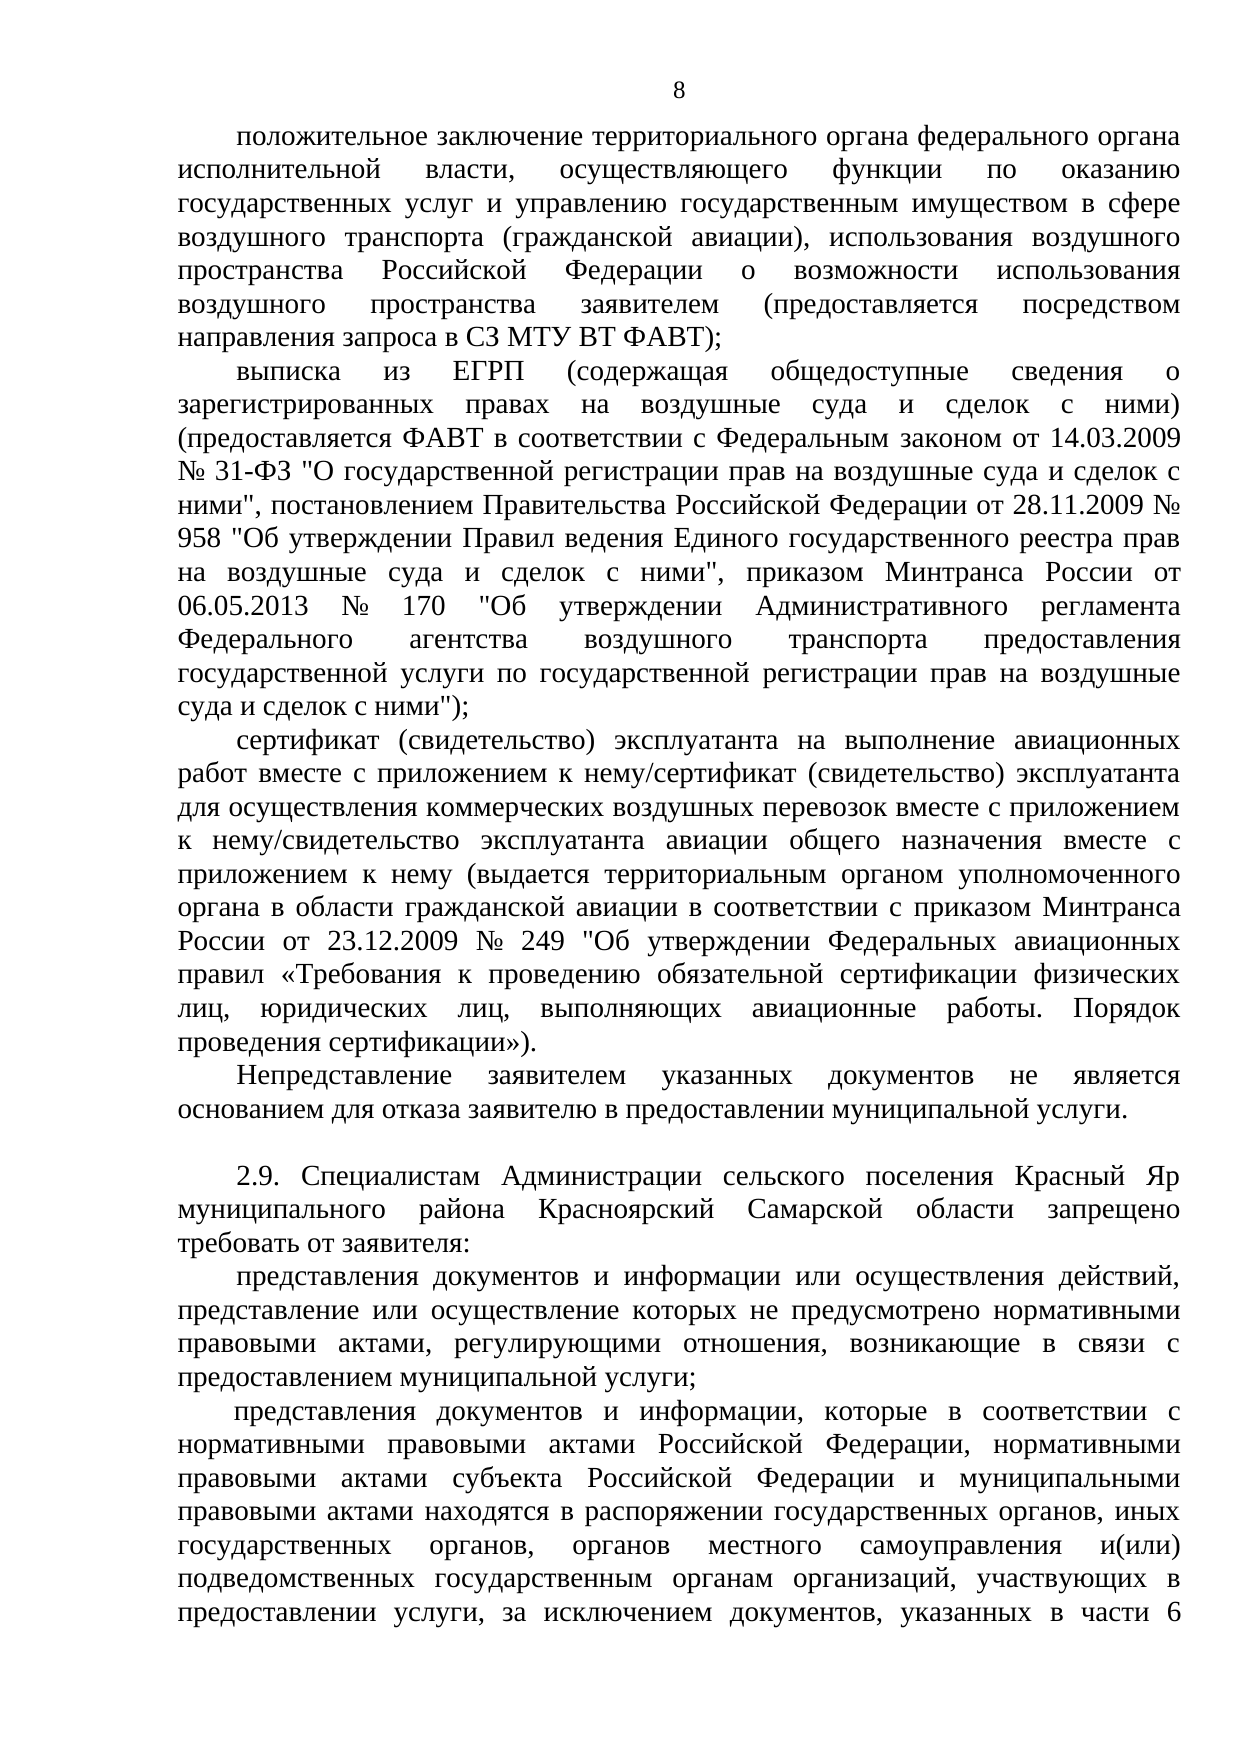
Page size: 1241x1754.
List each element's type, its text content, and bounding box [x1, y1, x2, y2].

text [177, 1393, 1181, 1627]
text Непредставление заявителем указанных документов не является основанием для отказа заявителю в предоставлении муниципальной услуги. [177, 1057, 1181, 1124]
text 2.9. Специалистам Администрации сельского поселения Красный Яр муниципального района Красноярский Самарской области запрещено требовать от заявителя: [177, 1158, 1181, 1258]
text положительное заключение территориального органа федерального органа исполнительной власти, осуществляющего функции по оказанию государственных услуг и управлению государственным имуществом в сфере воздушного транспорта (гражданской авиации), использования воздушного пространства Российской Федерации о возможности использования воздушного пространства заявителем (предоставляется посредством направления запроса в СЗ МТУ ВТ ФАВТ); [177, 118, 1181, 353]
text сертификат (свидетельство) эксплуатанта на выполнение авиационных работ вместе с приложением к нему/сертификат (свидетельство) эксплуатанта для осуществления коммерческих воздушных перевозок вместе с приложением к нему/свидетельство эксплуатанта авиации общего назначения вместе с приложением к нему (выдается территориальным органом уполномоченного органа в области гражданской авиации в соответствии с приказом Минтранса России от 23.12.2009 № 249 "Об утверждении Федеральных авиационных правил «Требования к проведению обязательной сертификации физических лиц, юридических лиц, выполняющих авиационные работы. Порядок проведения сертификации»). [177, 722, 1181, 1057]
text представления документов и информации или осуществления действий, представление или осуществление которых не предусмотрено нормативными правовыми актами, регулирующими отношения, возникающие в связи с предоставлением муниципальной услуги; [177, 1258, 1181, 1393]
text выписка из ЕГРП (содержащая общедоступные сведения о зарегистрированных правах на воздушные суда и сделок с ними) (предоставляется ФАВТ в соответствии с Федеральным законом от 14.03.2009 № 31-ФЗ "О государственной регистрации прав на воздушные суда и сделок с ними", постановлением Правительства Российской Федерации от 28.11.2009 № 958 "Об утверждении Правил ведения Единого государственного реестра прав на воздушные суда и сделок с ними", приказом Минтранса России от 06.05.2013 № 170 "Об утверждении Административного регламента Федерального агентства воздушного транспорта предоставления государственной услуги по государственной регистрации прав на воздушные суда и сделок с ними"); [177, 353, 1181, 722]
